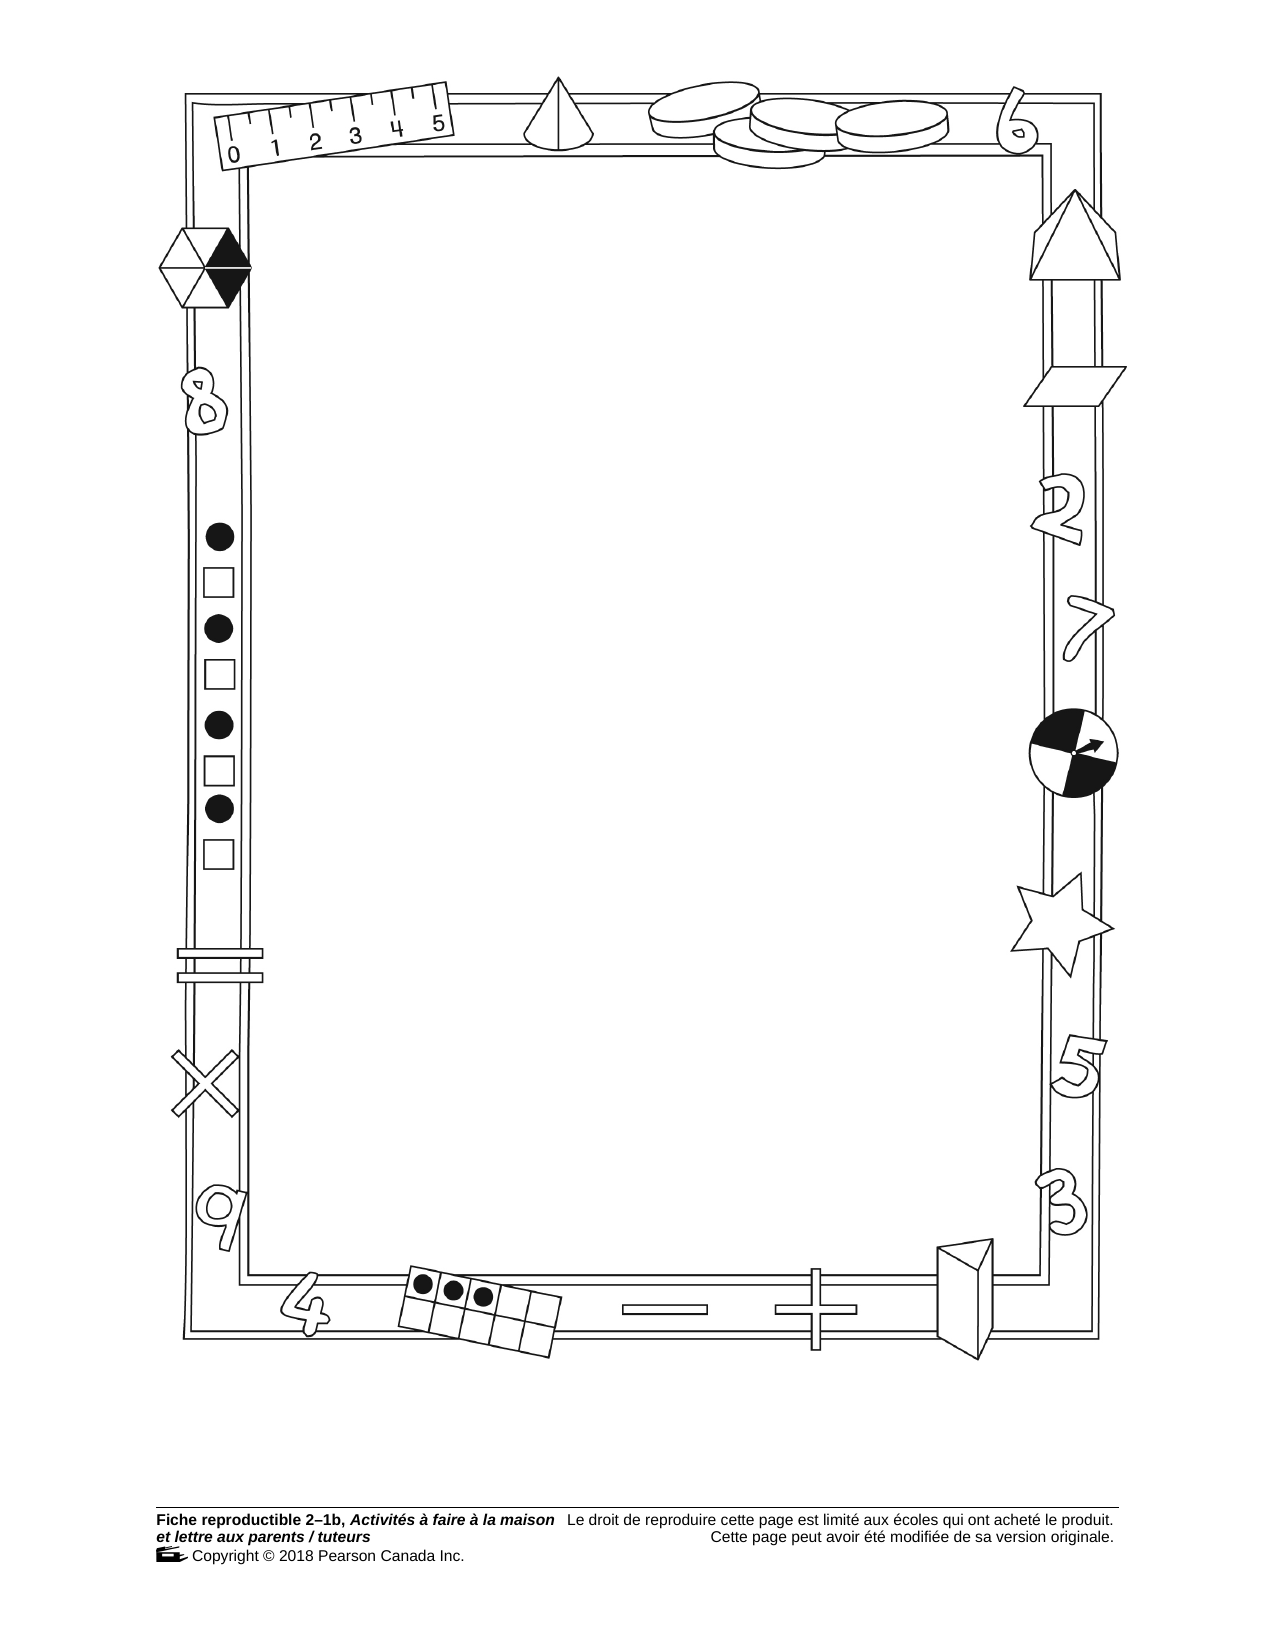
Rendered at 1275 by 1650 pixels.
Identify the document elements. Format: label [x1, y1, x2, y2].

picture [156, 74, 1129, 1363]
picture [156, 1546, 188, 1562]
